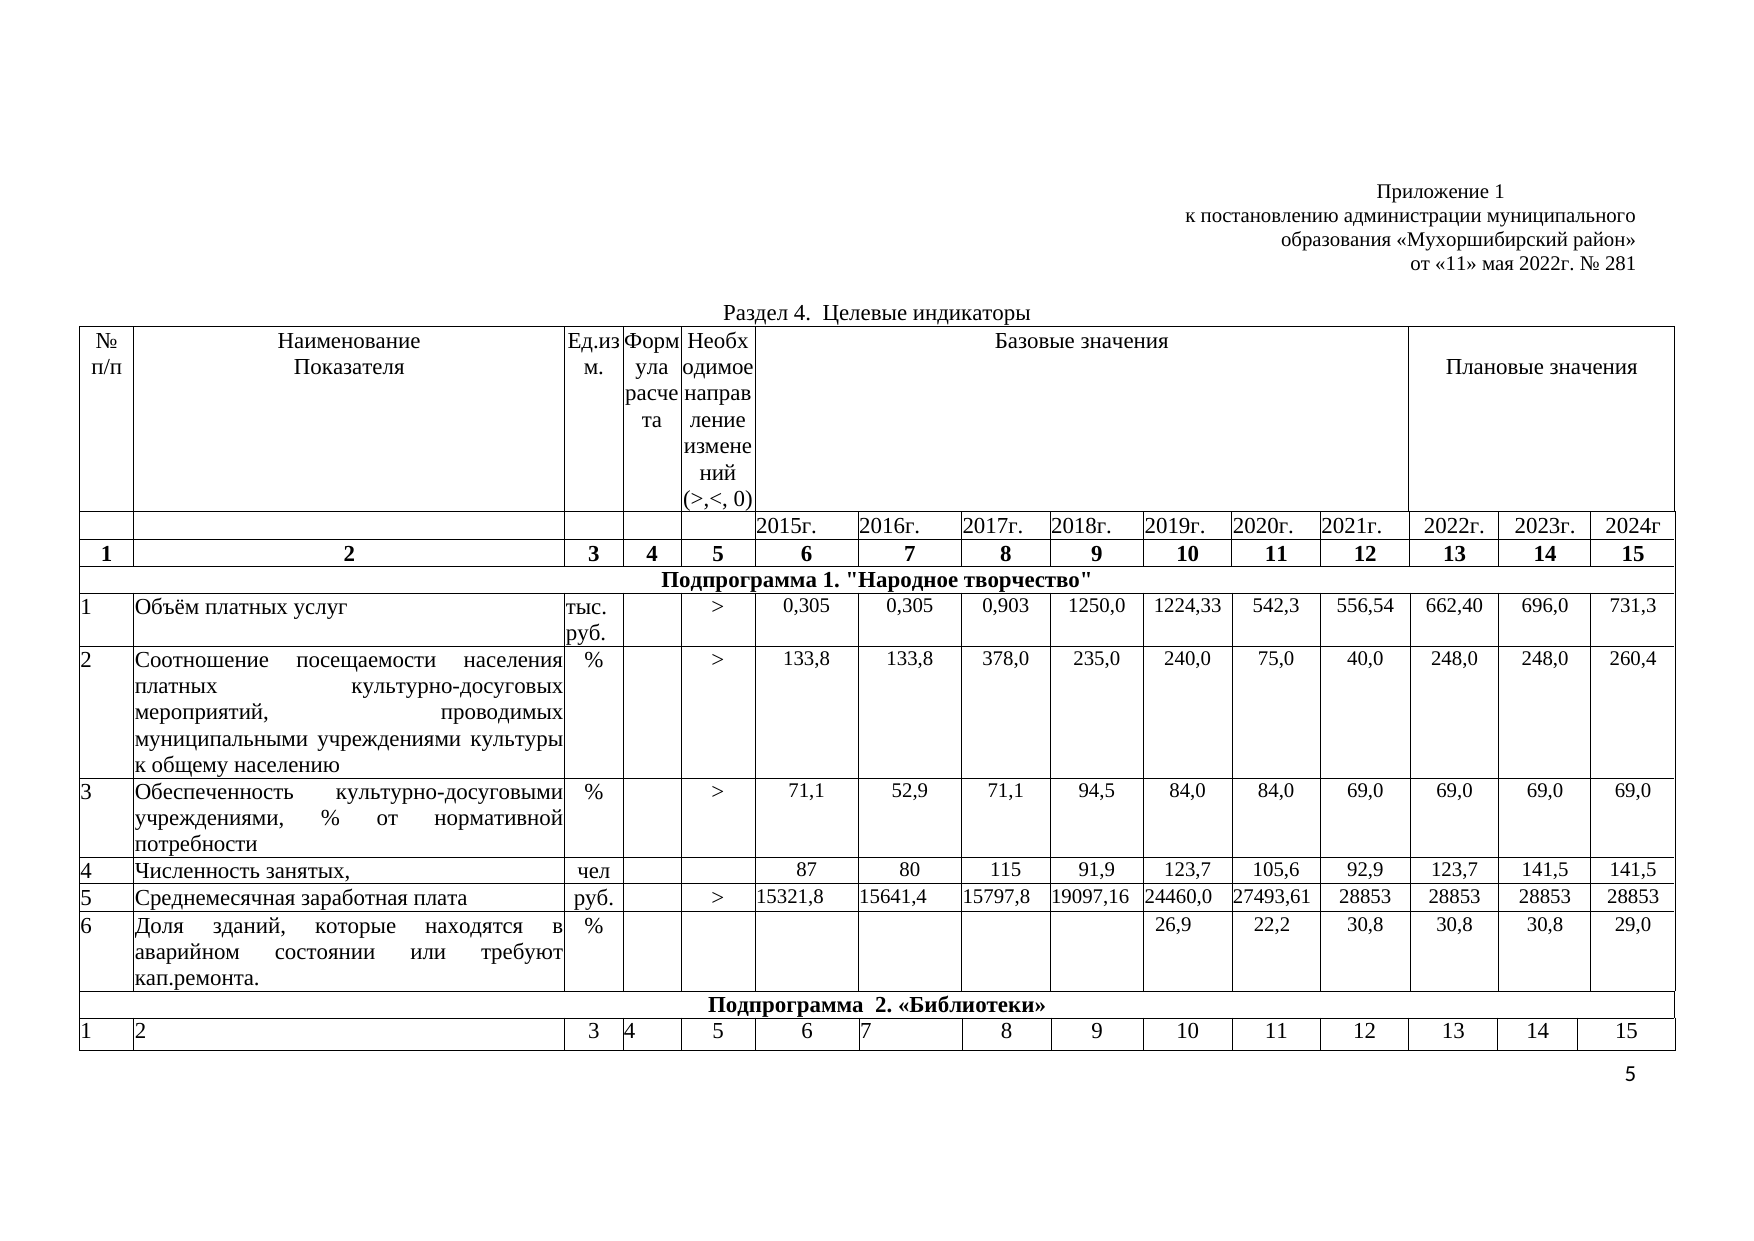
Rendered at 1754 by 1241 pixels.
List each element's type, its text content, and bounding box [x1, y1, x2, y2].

table_cell 69,0 [1321, 779, 1410, 857]
table_header Ед.изм. [565, 327, 623, 511]
table_cell 28853 [1411, 884, 1498, 911]
table_cell 11 [1233, 1019, 1320, 1049]
table_cell 9 [1052, 1019, 1143, 1049]
table_cell 3 [80, 779, 133, 857]
table_cell 15641,4 [859, 884, 961, 911]
table_header Необходимое направление изменений (>,<, 0) [682, 327, 755, 511]
table_cell 6 [80, 912, 133, 991]
table_cell 13 [1410, 540, 1498, 566]
table_cell 69,0 [1411, 779, 1498, 857]
table_cell 2023г. [1499, 512, 1590, 539]
table_cell 260,4 [1591, 646, 1675, 777]
table_cell > [682, 594, 755, 646]
table_cell 556,54 [1321, 594, 1410, 646]
table_cell 15321,8 [756, 884, 858, 911]
table_cell 91,9 [1051, 858, 1143, 883]
table_cell [859, 912, 961, 991]
table_cell 3 [565, 1019, 623, 1049]
table_cell 13 [1409, 1019, 1497, 1049]
table_cell 87 [756, 858, 858, 883]
table_cell 14 [1498, 1019, 1577, 1049]
table_cell 0,305 [859, 594, 961, 646]
table_cell 84,0 [1144, 779, 1232, 857]
table_cell 7 [860, 1019, 962, 1049]
table_cell [756, 912, 858, 991]
table_cell 8 [963, 1019, 1051, 1049]
table_cell 40,0 [1321, 647, 1410, 777]
table_cell 5 [80, 884, 133, 911]
table_cell [962, 912, 1050, 991]
table_cell 80 [859, 858, 961, 883]
table_cell 24460,0 [1144, 884, 1232, 911]
table_cell Соотношение посещаемости населения платных культурно-досуговых мероприятий, проводимых муниципальными учреждениями культуры к общему населению [134, 647, 564, 777]
table_cell 2 [134, 540, 564, 566]
table_cell 29,0 [1591, 911, 1675, 991]
table_cell Обеспеченность культурно-досуговыми учреждениями, % от нормативной потребности [134, 779, 564, 857]
table_cell [682, 512, 755, 539]
table_cell 19097,16 [1051, 884, 1143, 911]
table_cell 5 [682, 1019, 755, 1049]
table_cell 2019г. [1144, 512, 1231, 539]
table_cell 123,7 [1411, 858, 1498, 883]
table_cell 0,305 [756, 594, 858, 646]
table_cell 3 [565, 540, 623, 566]
table_cell 26,9 [1144, 912, 1232, 991]
table_cell 22,2 [1233, 912, 1320, 991]
table_cell 1 [80, 1019, 133, 1049]
table_cell 0,903 [962, 594, 1050, 646]
table_cell 1250,0 [1051, 594, 1143, 646]
table_cell 15797,8 [962, 884, 1050, 911]
table_header № п/п [80, 327, 133, 511]
table_cell 30,8 [1499, 912, 1590, 991]
table_cell 2 [134, 1019, 564, 1049]
table_header Базовые значения [756, 327, 1408, 511]
table_cell > [682, 647, 755, 777]
table_cell 92,9 [1321, 858, 1410, 883]
table_cell 30,8 [1321, 912, 1410, 991]
text к постановлению администрации муниципального [118, 203, 1636, 227]
table_cell 235,0 [1051, 647, 1143, 777]
table_cell 6 [756, 540, 858, 566]
table_cell 2020г. [1232, 512, 1320, 539]
table_cell 28853 [1499, 884, 1590, 911]
table_cell 10 [1144, 540, 1231, 566]
table_cell 378,0 [962, 647, 1050, 777]
table_cell 15 [1591, 539, 1675, 566]
table_cell 248,0 [1411, 647, 1498, 777]
table_cell 69,0 [1591, 778, 1675, 857]
table_cell 240,0 [1144, 647, 1232, 777]
text Раздел 4. Целевые индикаторы [118, 299, 1636, 326]
table_cell Объём платных услуг [134, 594, 564, 646]
table_cell 696,0 [1499, 594, 1590, 646]
table_cell 75,0 [1233, 647, 1320, 777]
table_cell 133,8 [756, 647, 858, 777]
table_cell 2017г. [962, 512, 1050, 539]
table_cell 123,7 [1144, 858, 1232, 883]
table_cell 15 [1578, 1018, 1675, 1049]
table_cell 141,5 [1591, 857, 1675, 883]
table_cell 8 [962, 540, 1050, 566]
table_cell 2015г. [756, 512, 858, 539]
table_cell 27493,61 [1233, 884, 1320, 911]
text от «11» мая 2022г. № 281 [118, 251, 1636, 275]
table_cell [80, 512, 133, 539]
table_cell 14 [1499, 540, 1590, 566]
table_cell [1051, 912, 1143, 991]
table_cell 4 [624, 540, 681, 566]
table_cell 7 [859, 540, 961, 566]
table_cell чел [565, 858, 623, 883]
table_cell 2021г. [1321, 512, 1409, 539]
table_header Наименование Показателя [134, 327, 564, 511]
table_cell 4 [624, 1019, 681, 1049]
table_cell 94,5 [1051, 779, 1143, 857]
table_cell 11 [1232, 540, 1320, 566]
table_cell % [565, 912, 623, 991]
table_cell Доля зданий, которые находятся в аварийном состоянии или требуют кап.ремонта. [134, 912, 564, 991]
table_cell 1 [80, 540, 133, 566]
table_cell 71,1 [962, 779, 1050, 857]
table_cell 248,0 [1499, 647, 1590, 777]
table_cell [565, 512, 623, 539]
table_cell 71,1 [756, 779, 858, 857]
table_cell 141,5 [1499, 858, 1590, 883]
table_cell 10 [1144, 1019, 1232, 1049]
table_cell 28853 [1321, 884, 1410, 911]
table_cell [624, 858, 681, 883]
table_cell 105,6 [1233, 858, 1320, 883]
table_cell 2 [80, 647, 133, 777]
table_cell 28853 [1591, 883, 1675, 911]
table_cell [624, 647, 681, 777]
table_cell 731,3 [1591, 593, 1675, 646]
table_cell 1224,33 [1144, 594, 1232, 646]
table_cell [624, 512, 681, 539]
table_cell [134, 512, 564, 539]
table_cell [624, 594, 681, 646]
table_cell 12 [1321, 1019, 1408, 1049]
table_cell 4 [80, 858, 133, 883]
text Приложение 1 [177, 179, 1754, 203]
table_cell 662,40 [1411, 594, 1498, 646]
table_cell 2024г [1591, 512, 1675, 539]
table_cell Подпрограмма 1. "Народное творчество" [80, 566, 1675, 593]
table_cell [624, 779, 681, 857]
table_cell 84,0 [1233, 779, 1320, 857]
table_cell 133,8 [859, 647, 961, 777]
table_cell Среднемесячная заработная плата [134, 884, 564, 911]
table_cell Численность занятых, [134, 858, 564, 883]
table_cell [682, 912, 755, 991]
table_cell 12 [1321, 540, 1409, 566]
table_cell тыс. руб. [565, 594, 623, 646]
table_cell Подпрограмма 2. «Библиотеки» [80, 992, 1674, 1017]
table_cell > [682, 779, 755, 857]
table_cell % [565, 779, 623, 857]
text образования «Мухоршибирский район» [118, 227, 1636, 251]
table_cell 1 [80, 594, 133, 646]
table_cell руб. [565, 884, 623, 911]
table_cell 5 [682, 540, 755, 566]
table_cell > [682, 884, 755, 911]
table_cell 6 [756, 1019, 859, 1049]
table_cell [682, 858, 755, 883]
table_cell 30,8 [1411, 912, 1498, 991]
table_cell 115 [962, 858, 1050, 883]
table_header Формула расчета [624, 327, 681, 511]
table_cell [624, 912, 681, 991]
table_cell 542,3 [1233, 594, 1320, 646]
table_cell 52,9 [859, 779, 961, 857]
table_cell 2022г. [1410, 512, 1498, 539]
table_cell 9 [1051, 540, 1143, 566]
table_header Плановые значения [1409, 327, 1674, 511]
table_cell 2016г. [859, 512, 961, 539]
table_cell 69,0 [1499, 779, 1590, 857]
table_cell [624, 884, 681, 911]
table_cell 2018г. [1051, 512, 1143, 539]
table_cell % [565, 647, 623, 777]
